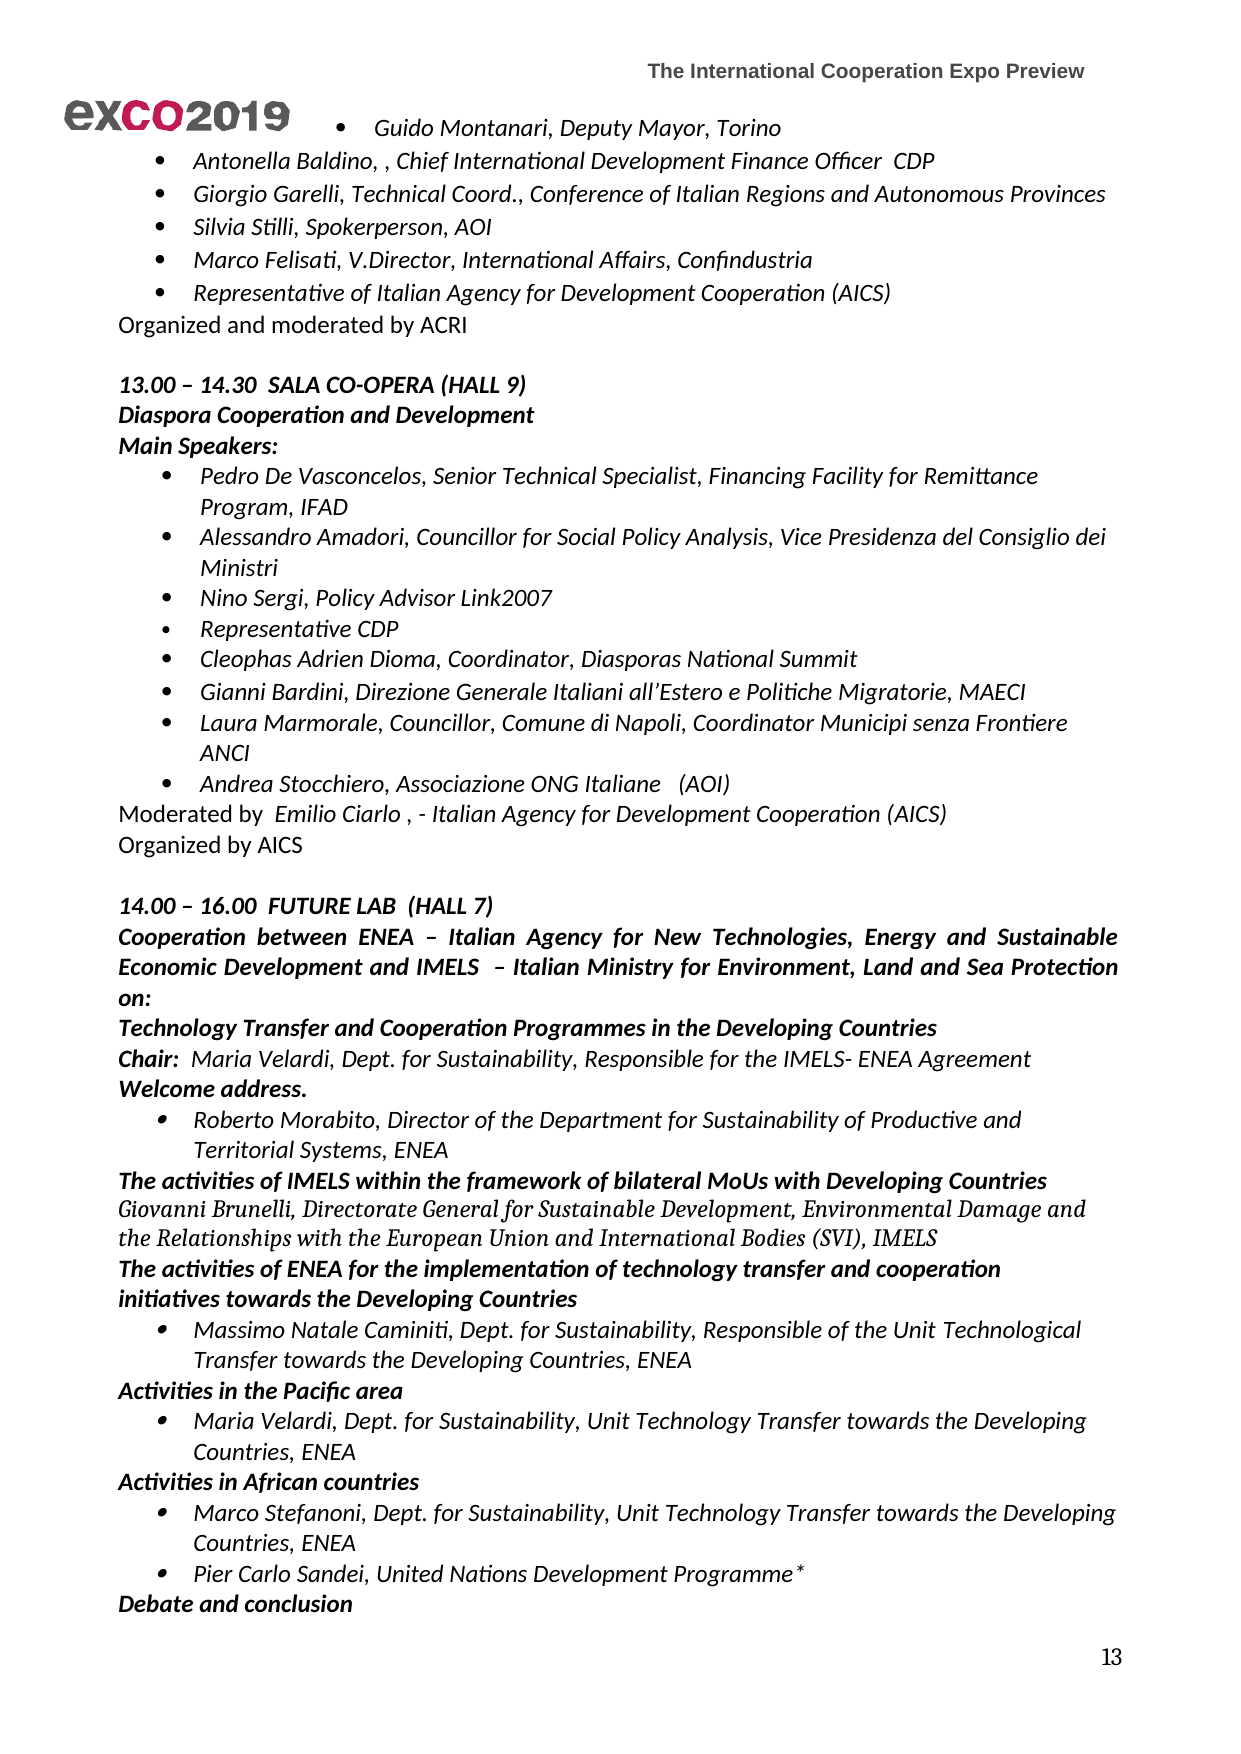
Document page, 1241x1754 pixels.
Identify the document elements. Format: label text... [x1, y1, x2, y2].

picture [63, 99, 290, 132]
list Pier Carlo Sandei, United Nations Development Programme* [156, 1558, 1122, 1589]
text Activities in African countries [118, 1467, 1122, 1497]
list Nino Sergi, Policy Advisor Link2007 [162, 583, 1122, 613]
list Roberto Morabito, Director of the Department for Sustainability of Productive and Territorial Systems, ENEA [156, 1104, 1122, 1165]
list Cleophas Adrien Dioma, Coordinator, Diasporas National Summit [162, 644, 1122, 674]
text Technology Transfer and Cooperation Programmes in the Developing Countries [118, 1012, 1122, 1043]
list Gianni Bardini, Direzione Generale Italiani all’Estero e Politiche Migratorie, MAECI [162, 677, 1122, 707]
list Alessandro Amadori, Councillor for Social Policy Analysis, Vice Presidenza del Consiglio dei Ministri [162, 522, 1122, 583]
text 14.00 – 16.00 FUTURE LAB (HALL 7) [118, 890, 1122, 921]
text Chair: Maria Velardi, Dept. for Sustainability, Responsible for the IMELS- ENEA Agreement [118, 1043, 1122, 1073]
text Organized and moderated by ACRI [118, 310, 1122, 340]
text Debate and conclusion [118, 1589, 1122, 1619]
text Cooperation between ENEA – Italian Agency for New Technologies, Energy and Sustainable Economic Development and IMELS – Italian Ministry for Environment, Land and Sea Protection on: [118, 921, 1122, 1012]
text The activities of IMELS within the framework of bilateral MoUs with Developing Countries [118, 1165, 1122, 1195]
text Diaspora Cooperation and Development [118, 399, 1122, 430]
text Organized by AICS [118, 829, 1122, 860]
text Activities in the Pacific area [118, 1375, 1122, 1406]
list Giorgio Garelli, Technical Coord., Conference of Italian Regions and Autonomous Provinces [156, 178, 1122, 208]
text The activities of ENEA for the implementation of technology transfer and cooperation initiatives towards the Developing Countries [118, 1253, 1107, 1314]
list Marco Felisati, V.Director, International Affairs, Confindustria [156, 244, 1122, 274]
list Massimo Natale Caminiti, Dept. for Sustainability, Responsible of the Unit Technological Transfer towards the Developing Countries, ENEA [156, 1314, 1122, 1375]
text Moderated by Emilio Ciarlo , - Italian Agency for Development Cooperation (AICS) [118, 799, 1122, 829]
list Andrea Stocchiero, Associazione ONG Italiane (AOI) [162, 768, 1122, 799]
text 13.00 – 14.30 SALA CO-OPERA (HALL 9) [118, 369, 1122, 399]
list Laura Marmorale, Councillor, Comune di Napoli, Coordinator Municipi senza Frontiere ANCI [162, 707, 1122, 768]
text Main Speakers: [118, 430, 1122, 461]
list Representative CDP [162, 613, 1122, 644]
list Pedro De Vasconcelos, Senior Technical Specialist, Financing Facility for Remittance Program, IFAD [162, 461, 1122, 522]
list Maria Velardi, Dept. for Sustainability, Unit Technology Transfer towards the Developing Countries, ENEA [156, 1406, 1122, 1467]
list Guido Montanari, Deputy Mayor, Torino [156, 112, 1122, 143]
list Representative of Italian Agency for Development Cooperation (AICS) [156, 277, 1122, 307]
text Welcome address. [118, 1073, 1122, 1104]
list Antonella Baldino, , Chief International Development Finance Officer CDP [156, 145, 1122, 176]
text Giovanni Brunelli, Directorate General for Sustainable Development, Environmental Damage and the Relationships with the European Union and International Bodies (SVI), IMELS [118, 1195, 1122, 1253]
list Silvia Stilli, Spokerperson, AOI [156, 211, 1122, 241]
list Marco Stefanoni, Dept. for Sustainability, Unit Technology Transfer towards the Developing Countries, ENEA [156, 1497, 1122, 1558]
